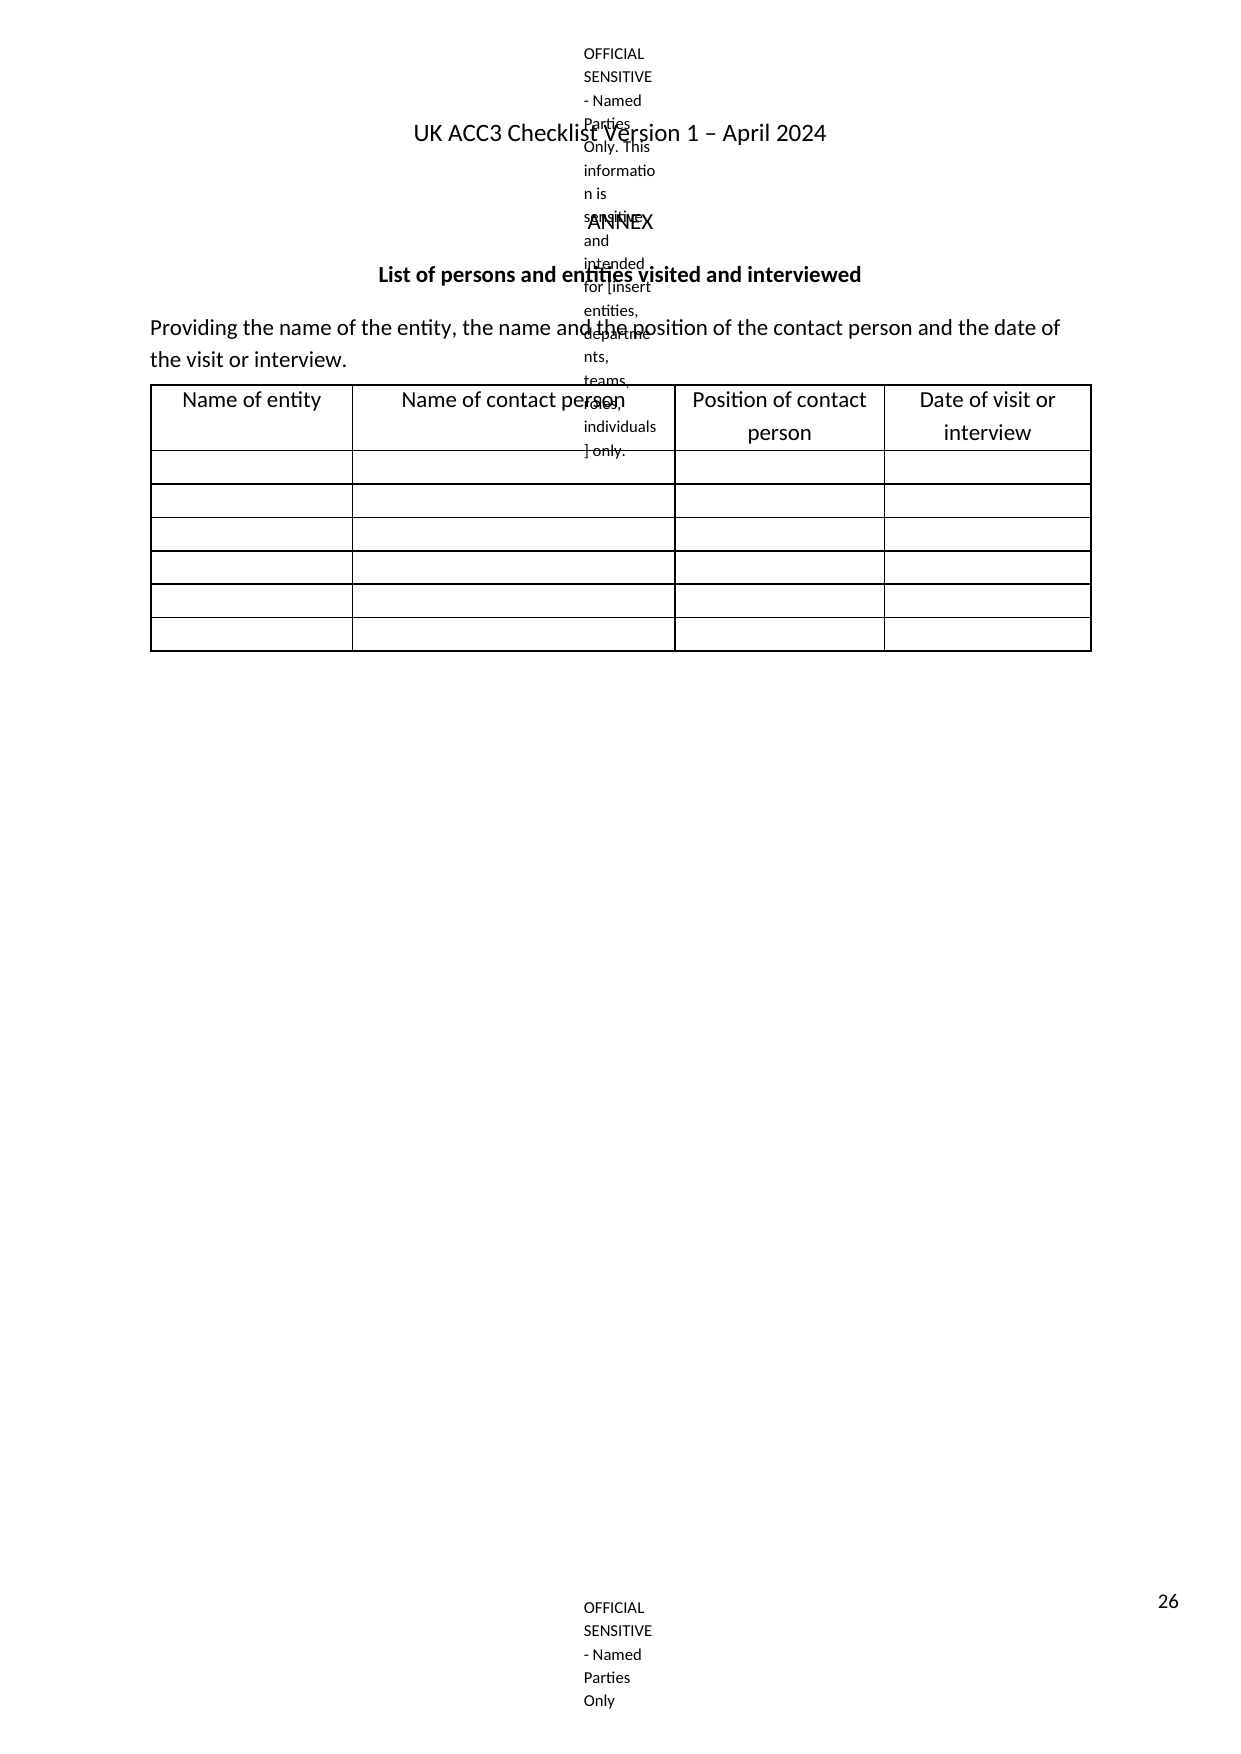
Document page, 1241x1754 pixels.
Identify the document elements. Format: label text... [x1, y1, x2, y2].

table_cell [885, 485, 1090, 516]
table_header Name of contact person [353, 386, 674, 449]
table_cell [676, 618, 884, 650]
table_header Name of entity [152, 386, 352, 449]
table_cell [353, 585, 674, 617]
table_cell [152, 552, 352, 583]
table_cell [676, 552, 884, 583]
table_cell [885, 552, 1090, 583]
table_cell [676, 451, 884, 483]
text Providing the name of the entity, the name and the position of the contact person and the date of the visit or interview. [150, 313, 1090, 373]
table_cell [885, 585, 1090, 617]
table_cell [353, 552, 674, 583]
table_cell [353, 485, 674, 516]
table_cell [152, 451, 352, 483]
table_cell [676, 518, 884, 550]
table_cell [885, 518, 1090, 550]
table_cell [353, 451, 674, 483]
table_cell [152, 585, 352, 617]
text List of persons and entities visited and interviewed [150, 260, 1090, 288]
table_cell [353, 618, 674, 650]
table_cell [152, 618, 352, 650]
table_header Date of visit or interview [885, 386, 1090, 449]
table_cell [885, 618, 1090, 650]
table_cell [152, 518, 352, 550]
text ANNEX [150, 207, 1090, 235]
table_cell [676, 485, 884, 516]
table_header Position of contact person [676, 386, 884, 449]
table_cell [676, 585, 884, 617]
table_cell [885, 451, 1090, 483]
table_cell [353, 518, 674, 550]
table_cell [152, 485, 352, 516]
